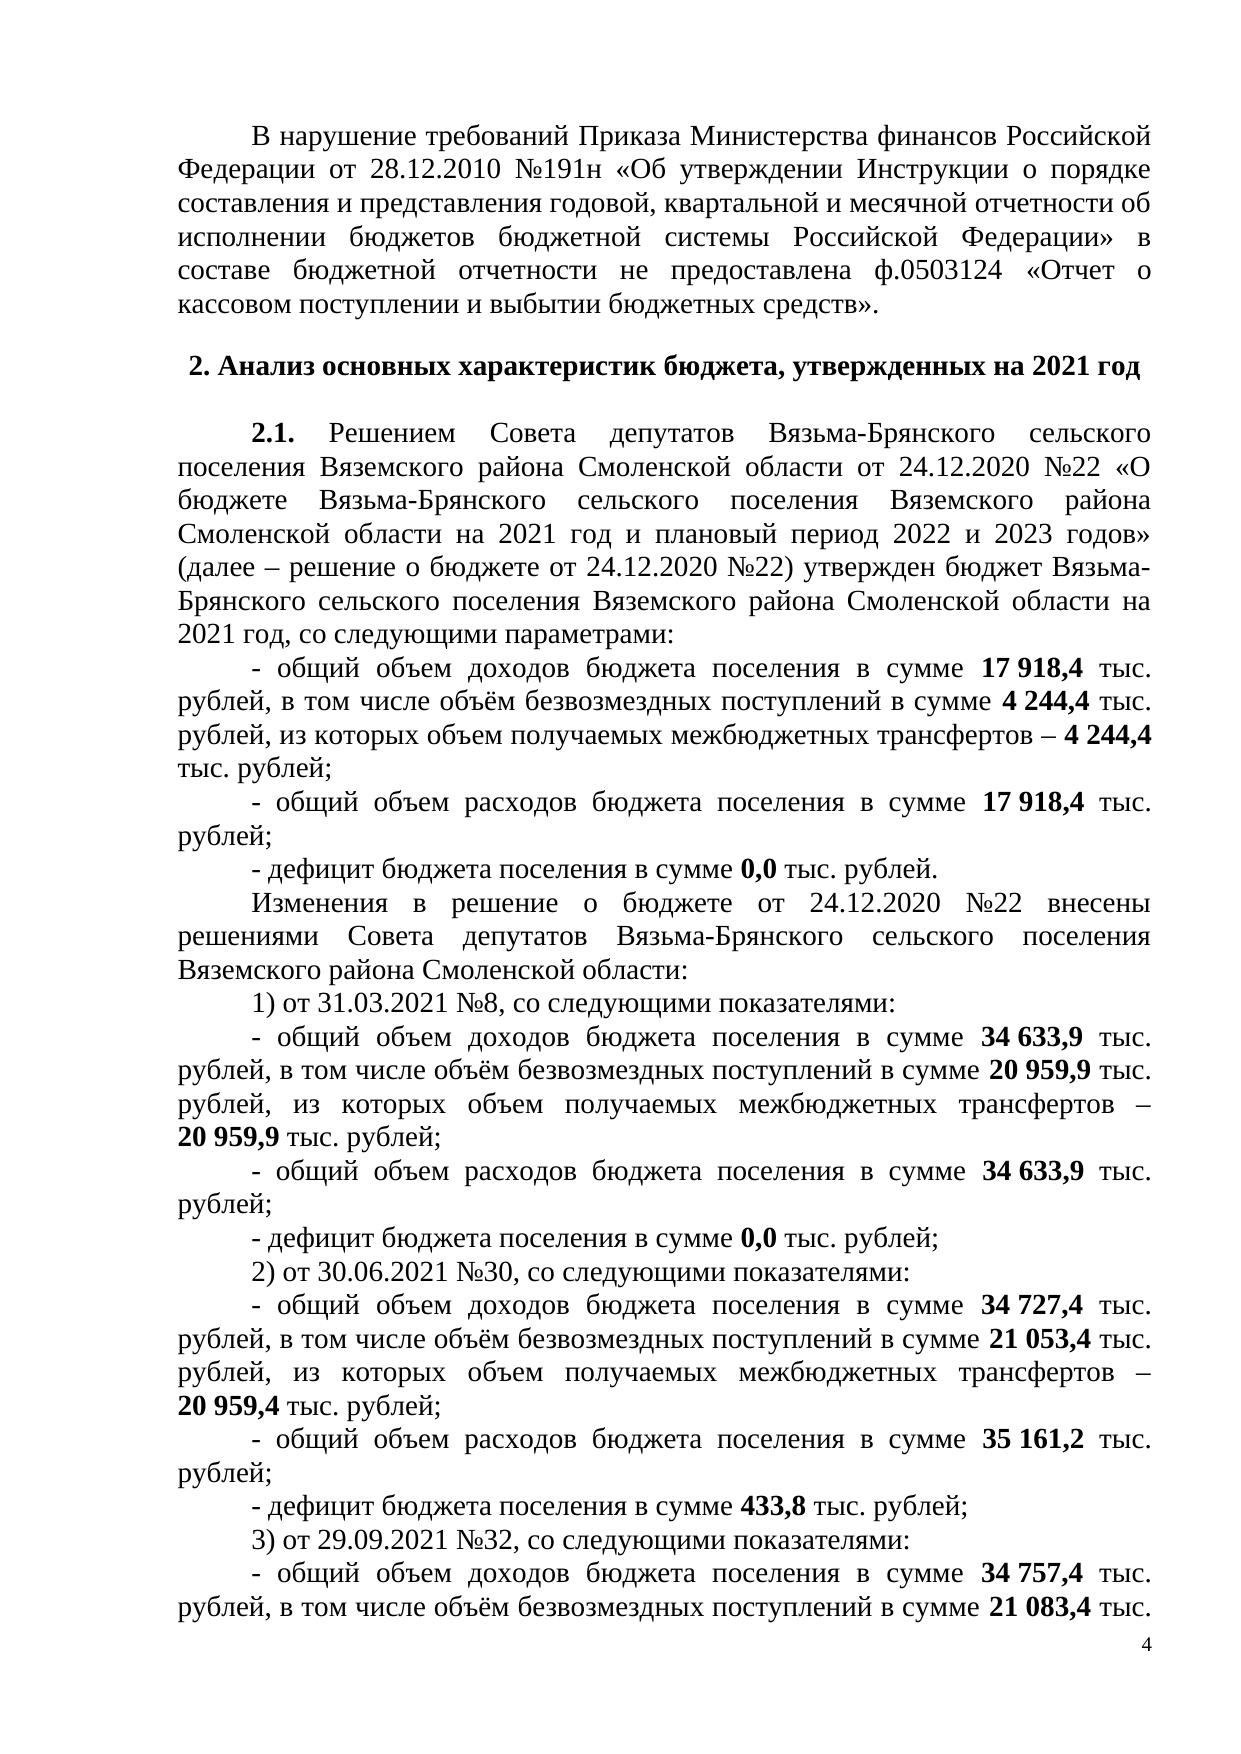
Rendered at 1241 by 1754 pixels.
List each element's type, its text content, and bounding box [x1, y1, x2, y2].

text 2.1. Решением Совета депутатов Вязьма-Брянского сельского поселения Вяземского района Смоленской области от 24.12.2020 №22 «О бюджете Вязьма-Брянского сельского поселения Вяземского района Смоленской области на 2021 год и плановый период 2022 и 2023 годов» (далее – решение о бюджете от 24.12.2020 №22) утвержден бюджет Вязьма-Брянского сельского поселения Вяземского района Смоленской области на 2021 год, со следующими параметрами: [177, 415, 1152, 650]
text - общий объем доходов бюджета поселения в сумме 34 633,9 тыс. рублей, в том числе объём безвозмездных поступлений в сумме 20 959,9 тыс. рублей, из которых объем получаемых межбюджетных трансфертов – 20 959,9 тыс. рублей; [177, 1019, 1152, 1153]
text - дефицит бюджета поселения в сумме 433,8 тыс. рублей; [177, 1488, 1152, 1522]
text - дефицит бюджета поселения в сумме 0,0 тыс. рублей; [177, 1220, 1152, 1254]
text 2) от 30.06.2021 №30, со следующими показателями: [177, 1254, 1152, 1287]
text - общий объем расходов бюджета поселения в сумме 35 161,2 тыс. рублей; [177, 1421, 1152, 1488]
text 2. Анализ основных характеристик бюджета, утвержденных на 2021 год [177, 348, 1152, 382]
text - общий объем доходов бюджета поселения в сумме 34 727,4 тыс. рублей, в том числе объём безвозмездных поступлений в сумме 21 053,4 тыс. рублей, из которых объем получаемых межбюджетных трансфертов – 20 959,4 тыс. рублей; [177, 1287, 1152, 1421]
text 3) от 29.09.2021 №32, со следующими показателями: [177, 1522, 1152, 1556]
text 1) от 31.03.2021 №8, со следующими показателями: [177, 985, 1152, 1019]
text - дефицит бюджета поселения в сумме 0,0 тыс. рублей. [177, 851, 1152, 885]
text Изменения в решение о бюджете от 24.12.2020 №22 внесены решениями Совета депутатов Вязьма-Брянского сельского поселения Вяземского района Смоленской области: [177, 885, 1152, 985]
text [177, 1556, 1152, 1623]
text - общий объем расходов бюджета поселения в сумме 17 918,4 тыс. рублей; [177, 784, 1152, 851]
text - общий объем доходов бюджета поселения в сумме 17 918,4 тыс. рублей, в том числе объём безвозмездных поступлений в сумме 4 244,4 тыс. рублей, из которых объем получаемых межбюджетных трансфертов – 4 244,4 тыс. рублей; [177, 650, 1152, 784]
text В нарушение требований Приказа Министерства финансов Российской Федерации от 28.12.2010 №191н «Об утверждении Инструкции о порядке составления и представления годовой, квартальной и месячной отчетности об исполнении бюджетов бюджетной системы Российской Федерации» в составе бюджетной отчетности не предоставлена ф.0503124 «Отчет о кассовом поступлении и выбытии бюджетных средств». [177, 118, 1152, 319]
text - общий объем расходов бюджета поселения в сумме 34 633,9 тыс. рублей; [177, 1153, 1152, 1220]
